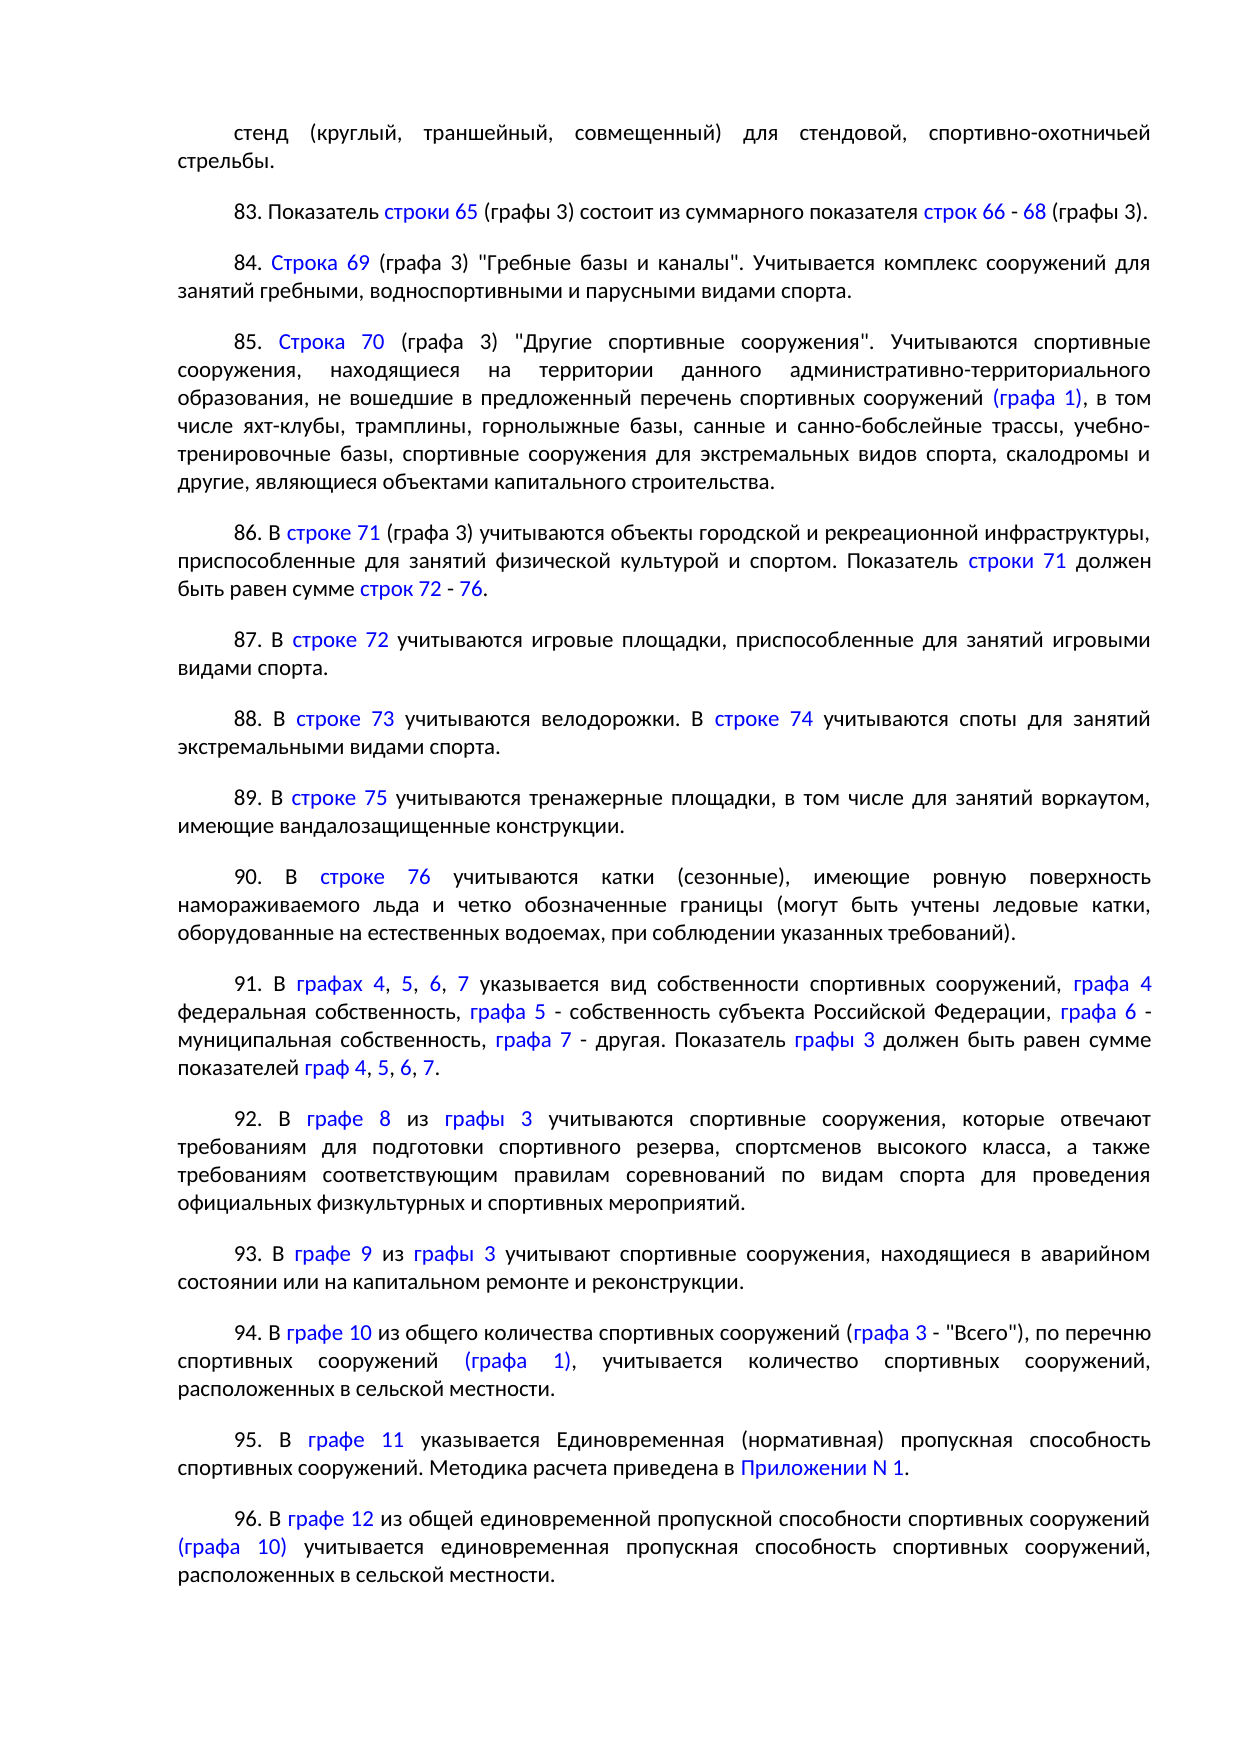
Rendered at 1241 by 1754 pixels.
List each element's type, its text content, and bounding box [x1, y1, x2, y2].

text 83. Показатель строки 65 (графы 3) состоит из суммарного показателя строк 66 - 68 (графы 3). [177, 197, 1152, 225]
text 96. В графе 12 из общей единовременной пропускной способности спортивных сооружений (графа 10) учитывается единовременная пропускная способность спортивных сооружений, расположенных в сельской местности. [177, 1504, 1152, 1588]
text 87. В строке 72 учитываются игровые площадки, приспособленные для занятий игровыми видами спорта. [177, 625, 1152, 681]
text 84. Строка 69 (графа 3) "Гребные базы и каналы". Учитывается комплекс сооружений для занятий гребными, водноспортивными и парусными видами спорта. [177, 248, 1152, 304]
text 93. В графе 9 из графы 3 учитывают спортивные сооружения, находящиеся в аварийном состоянии или на капитальном ремонте и реконструкции. [177, 1239, 1152, 1295]
text 94. В графе 10 из общего количества спортивных сооружений (графа 3 - "Всего"), по перечню спортивных сооружений (графа 1), учитывается количество спортивных сооружений, расположенных в сельской местности. [177, 1318, 1152, 1402]
text 91. В графах 4, 5, 6, 7 указывается вид собственности спортивных сооружений, графа 4 федеральная собственность, графа 5 - собственность субъекта Российской Федерации, графа 6 - муниципальная собственность, графа 7 - другая. Показатель графы 3 должен быть равен сумме показателей граф 4, 5, 6, 7. [177, 969, 1152, 1081]
text 92. В графе 8 из графы 3 учитываются спортивные сооружения, которые отвечают требованиям для подготовки спортивного резерва, спортсменов высокого класса, а также требованиям соответствующим правилам соревнований по видам спорта для проведения официальных физкультурных и спортивных мероприятий. [177, 1104, 1152, 1216]
text 88. В строке 73 учитываются велодорожки. В строке 74 учитываются споты для занятий экстремальными видами спорта. [177, 704, 1152, 760]
text 90. В строке 76 учитываются катки (сезонные), имеющие ровную поверхность намораживаемого льда и четко обозначенные границы (могут быть учтены ледовые катки, оборудованные на естественных водоемах, при соблюдении указанных требований). [177, 862, 1152, 946]
text 89. В строке 75 учитываются тренажерные площадки, в том числе для занятий воркаутом, имеющие вандалозащищенные конструкции. [177, 783, 1152, 839]
text стенд (круглый, траншейный, совмещенный) для стендовой, спортивно-охотничьей стрельбы. [177, 118, 1152, 174]
text 86. В строке 71 (графа 3) учитываются объекты городской и рекреационной инфраструктуры, приспособленные для занятий физической культурой и спортом. Показатель строки 71 должен быть равен сумме строк 72 - 76. [177, 518, 1152, 602]
text 95. В графе 11 указывается Единовременная (нормативная) пропускная способность спортивных сооружений. Методика расчета приведена в Приложении N 1. [177, 1425, 1152, 1481]
text 85. Строка 70 (графа 3) "Другие спортивные сооружения". Учитываются спортивные сооружения, находящиеся на территории данного административно-территориального образования, не вошедшие в предложенный перечень спортивных сооружений (графа 1), в том числе яхт-клубы, трамплины, горнолыжные базы, санные и санно-бобслейные трассы, учебно-тренировочные базы, спортивные сооружения для экстремальных видов спорта, скалодромы и другие, являющиеся объектами капитального строительства. [177, 327, 1152, 495]
